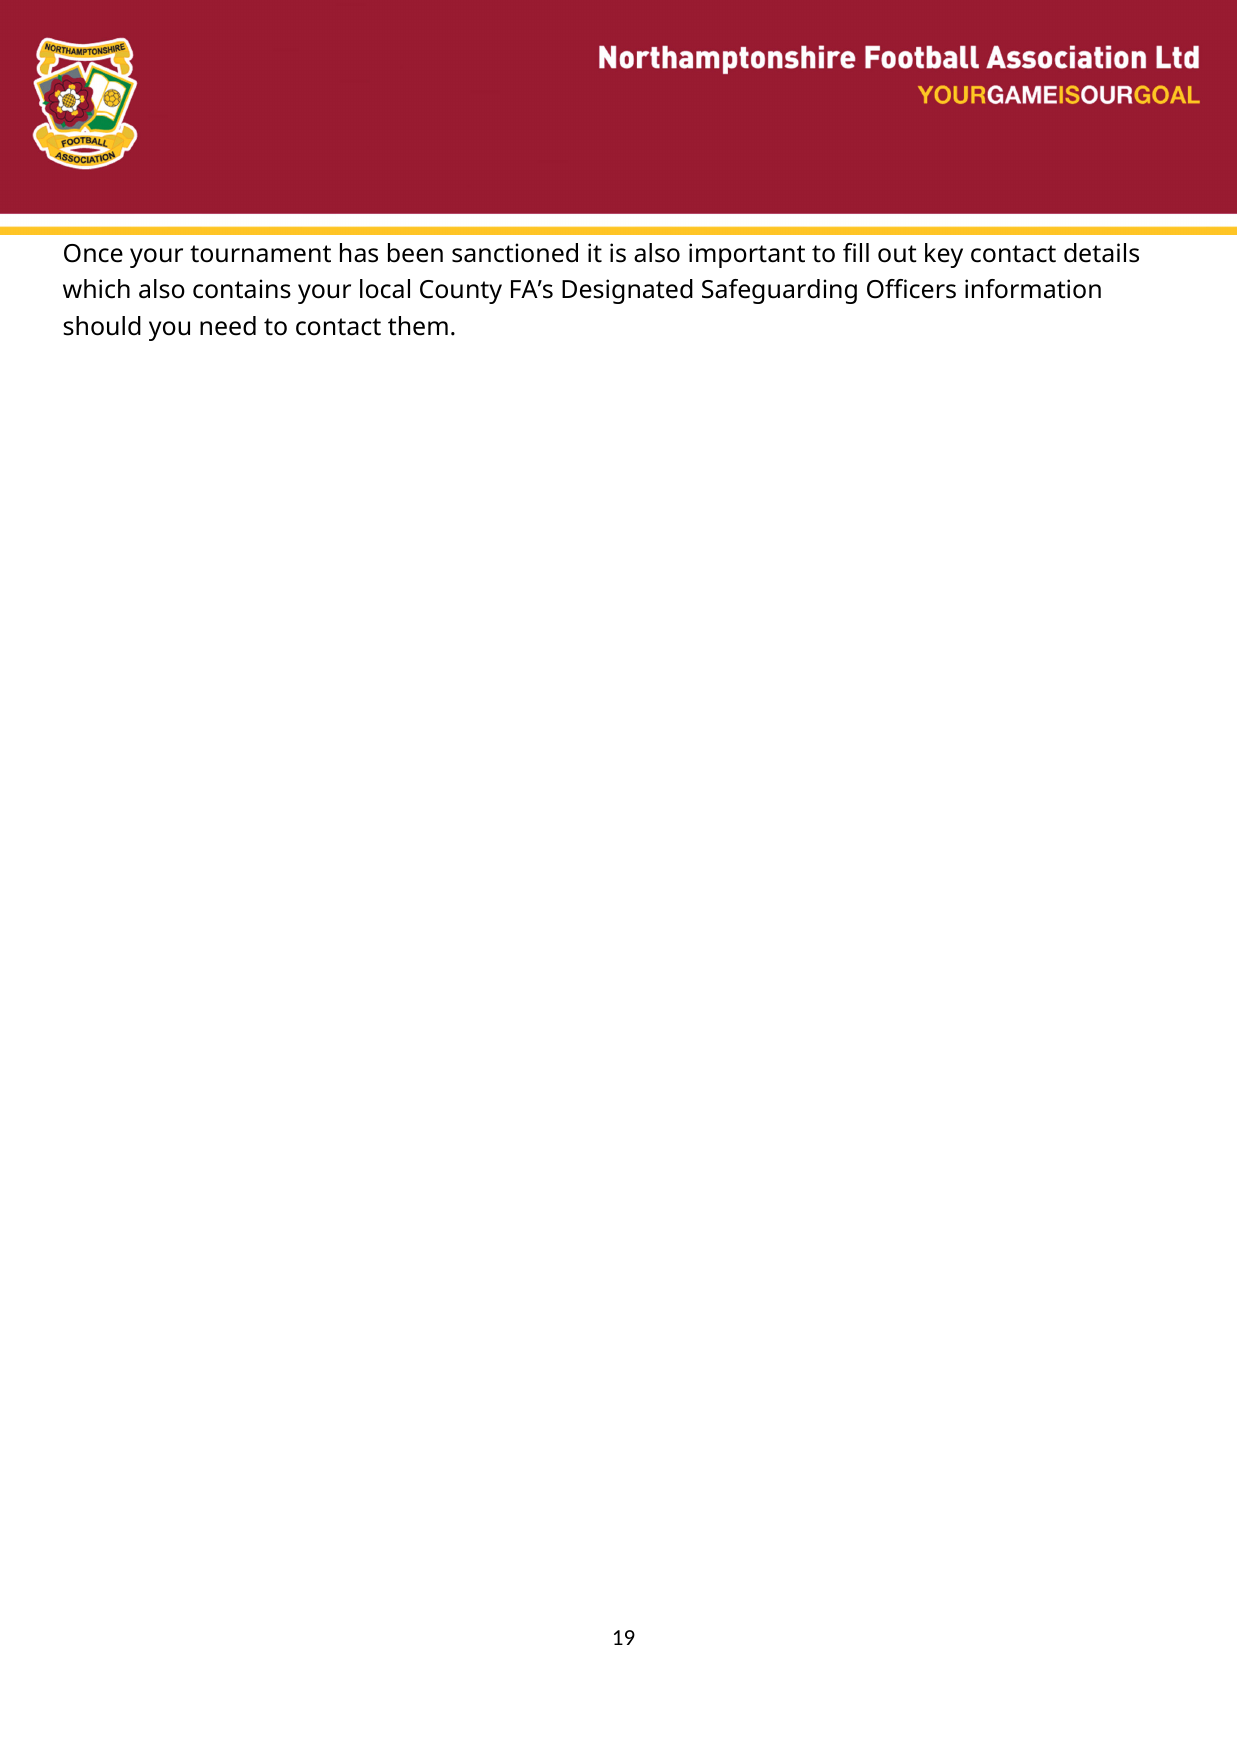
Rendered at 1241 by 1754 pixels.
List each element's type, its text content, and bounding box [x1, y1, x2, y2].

picture [0, 0, 1236, 235]
text Once your tournament has been sanctioned it is also important to fill out key contact details which also contains your local County FA’s Designated Safeguarding Officers information should you need to contact them. [62, 235, 1184, 343]
